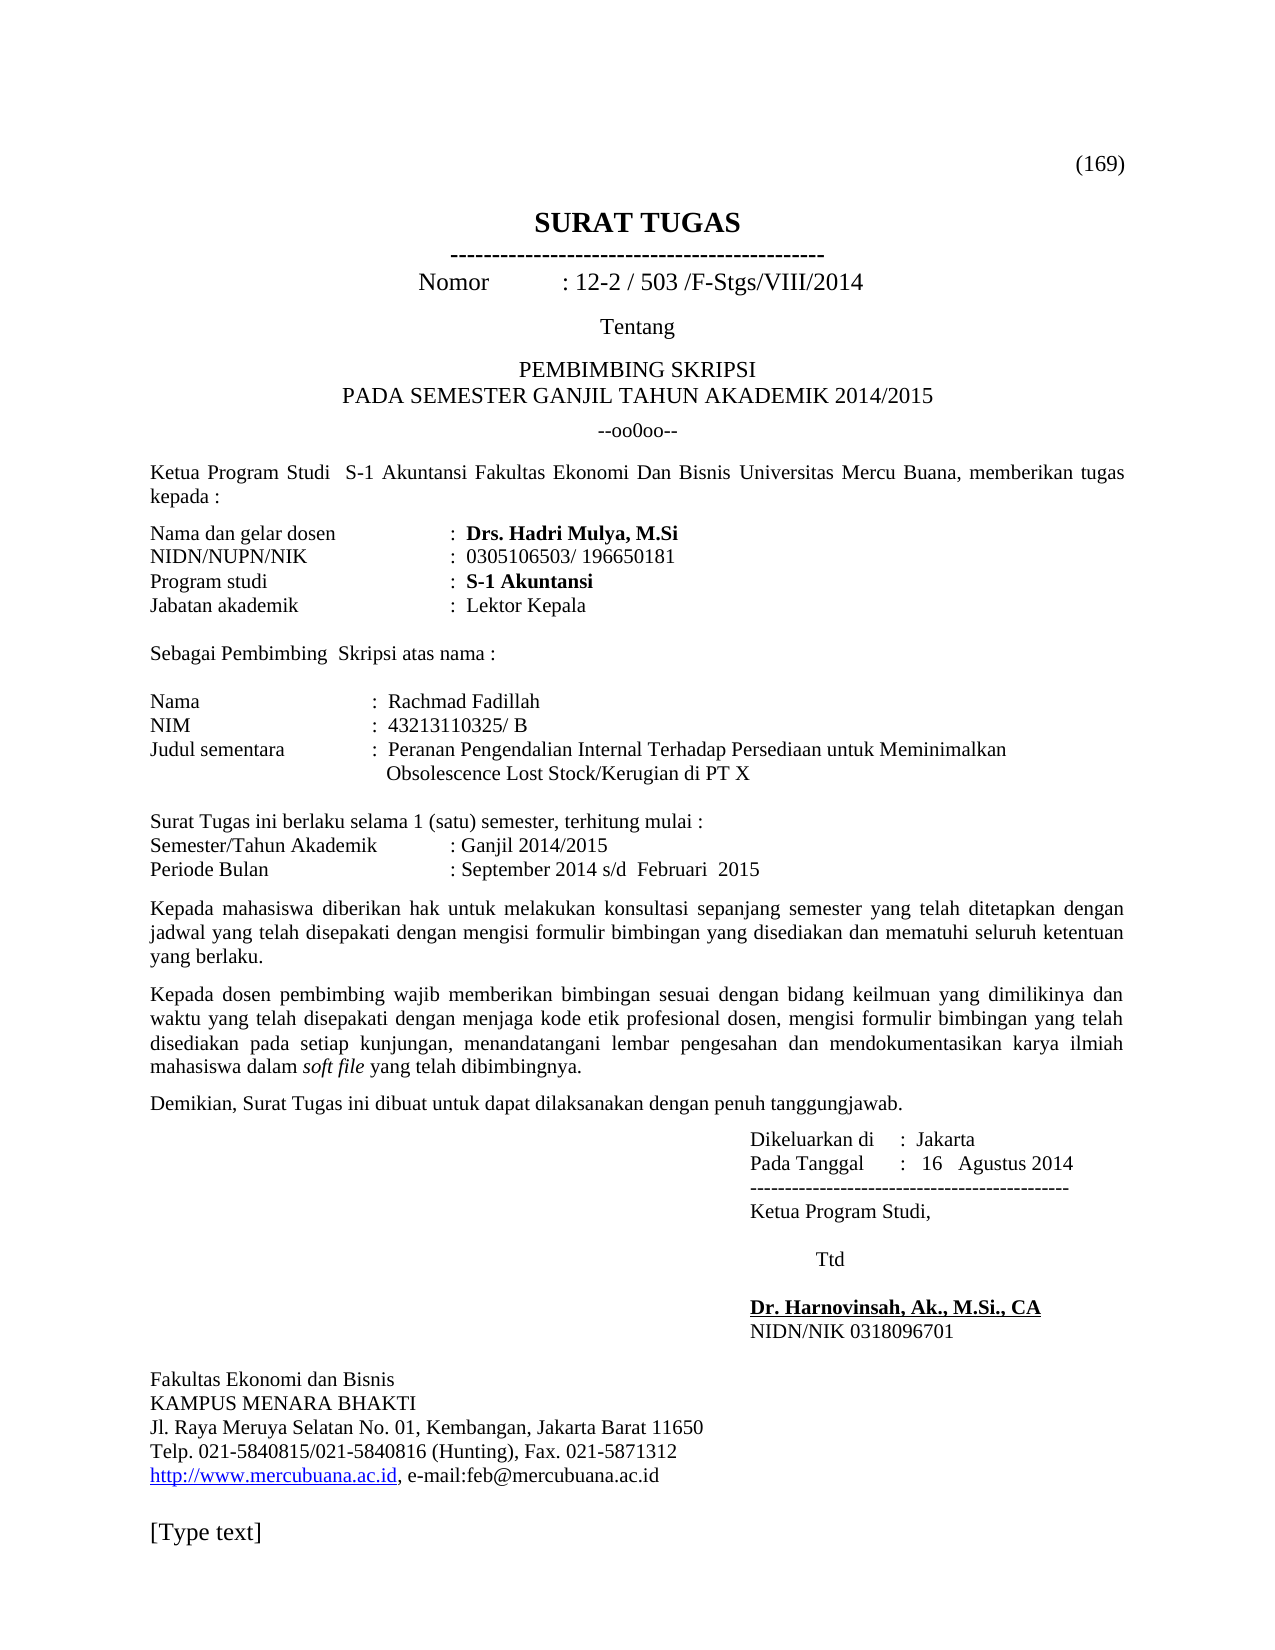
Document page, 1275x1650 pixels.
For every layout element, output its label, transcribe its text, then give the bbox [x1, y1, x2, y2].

text NIDN/NIK 0318096701 [750, 1319, 1125, 1343]
text KAMPUS MENARA BHAKTI [150, 1391, 1125, 1415]
text (169) [150, 150, 1125, 176]
text Pada Tanggal : 16 Agustus 2014 [150, 1151, 1125, 1175]
text Periode Bulan : September 2014 s/d Februari 2015 [150, 857, 1125, 881]
text Nomor : 12-2 / 503 /F-Stgs/VIII/2014 [150, 267, 1125, 296]
text http://www.mercubuana.ac.id, e-mail:feb@mercubuana.ac.id [150, 1463, 1125, 1487]
text Telp. 021-5840815/021-5840816 (Hunting), Fax. 021-5871312 [150, 1439, 1125, 1463]
text Nama : Rachmad Fadillah [150, 689, 1125, 713]
text Tentang [150, 313, 1125, 339]
text Judul sementara : Peranan Pengendalian Internal Terhadap Persediaan untuk Meminimalkan Obsolescence Lost Stock/Kerugian di PT X [150, 737, 1125, 785]
text PEMBIMBING SKRIPSI [150, 356, 1125, 382]
text ---------------------------------------------- [150, 1175, 1125, 1199]
text Surat Tugas ini berlaku selama 1 (satu) semester, terhitung mulai : [150, 809, 1125, 833]
text Dikeluarkan di : Jakarta [150, 1127, 1125, 1151]
text Demikian, Surat Tugas ini dibuat untuk dapat dilaksanakan dengan penuh tanggungjawab. [150, 1091, 1125, 1114]
text NIM : 43213110325/ B [150, 713, 1125, 737]
text --oo0oo-- [150, 418, 1125, 442]
text Jl. Raya Meruya Selatan No. 01, Kembangan, Jakarta Barat 11650 [150, 1415, 1125, 1439]
text --------------------------------------------- [150, 239, 1125, 267]
text Dr. Harnovinsah, Ak., M.Si., CA [150, 1295, 1125, 1319]
text Ketua Program Studi S-1 Akuntansi Fakultas Ekonomi Dan Bisnis Universitas Mercu Buana, memberikan tugas kepada : [150, 460, 1125, 508]
text Ketua Program Studi, [150, 1199, 1125, 1223]
text PADA SEMESTER GANJIL TAHUN AKADEMIK 2014/2015 [150, 382, 1125, 409]
text Semester/Tahun Akademik : Ganjil 2014/2015 [150, 833, 1125, 857]
text Sebagai Pembimbing Skripsi atas nama : [150, 641, 1125, 665]
text Kepada dosen pembimbing wajib memberikan bimbingan sesuai dengan bidang keilmuan yang dimilikinya dan waktu yang telah disepakati dengan menjaga kode etik profesional dosen, mengisi formulir bimbingan yang telah disediakan pada setiap kunjungan, menandatangani lembar pengesahan dan mendokumentasikan karya ilmiah mahasiswa dalam soft file yang telah dibimbingnya. [150, 982, 1125, 1078]
text SURAT TUGAS [150, 205, 1125, 239]
text Ttd [150, 1247, 1125, 1271]
text Program studi : S-1 Akuntansi [150, 568, 1125, 593]
text Kepada mahasiswa diberikan hak untuk melakukan konsultasi sepanjang semester yang telah ditetapkan dengan jadwal yang telah disepakati dengan mengisi formulir bimbingan yang disediakan dan mematuhi seluruh ketentuan yang berlaku. [150, 896, 1125, 968]
text NIDN/NUPN/NIK : 0305106503/ 196650181 [150, 544, 1125, 568]
text Fakultas Ekonomi dan Bisnis [150, 1367, 1125, 1391]
text Nama dan gelar dosen : Drs. Hadri Mulya, M.Si [150, 520, 1125, 544]
text Jabatan akademik : Lektor Kepala [150, 593, 1125, 617]
